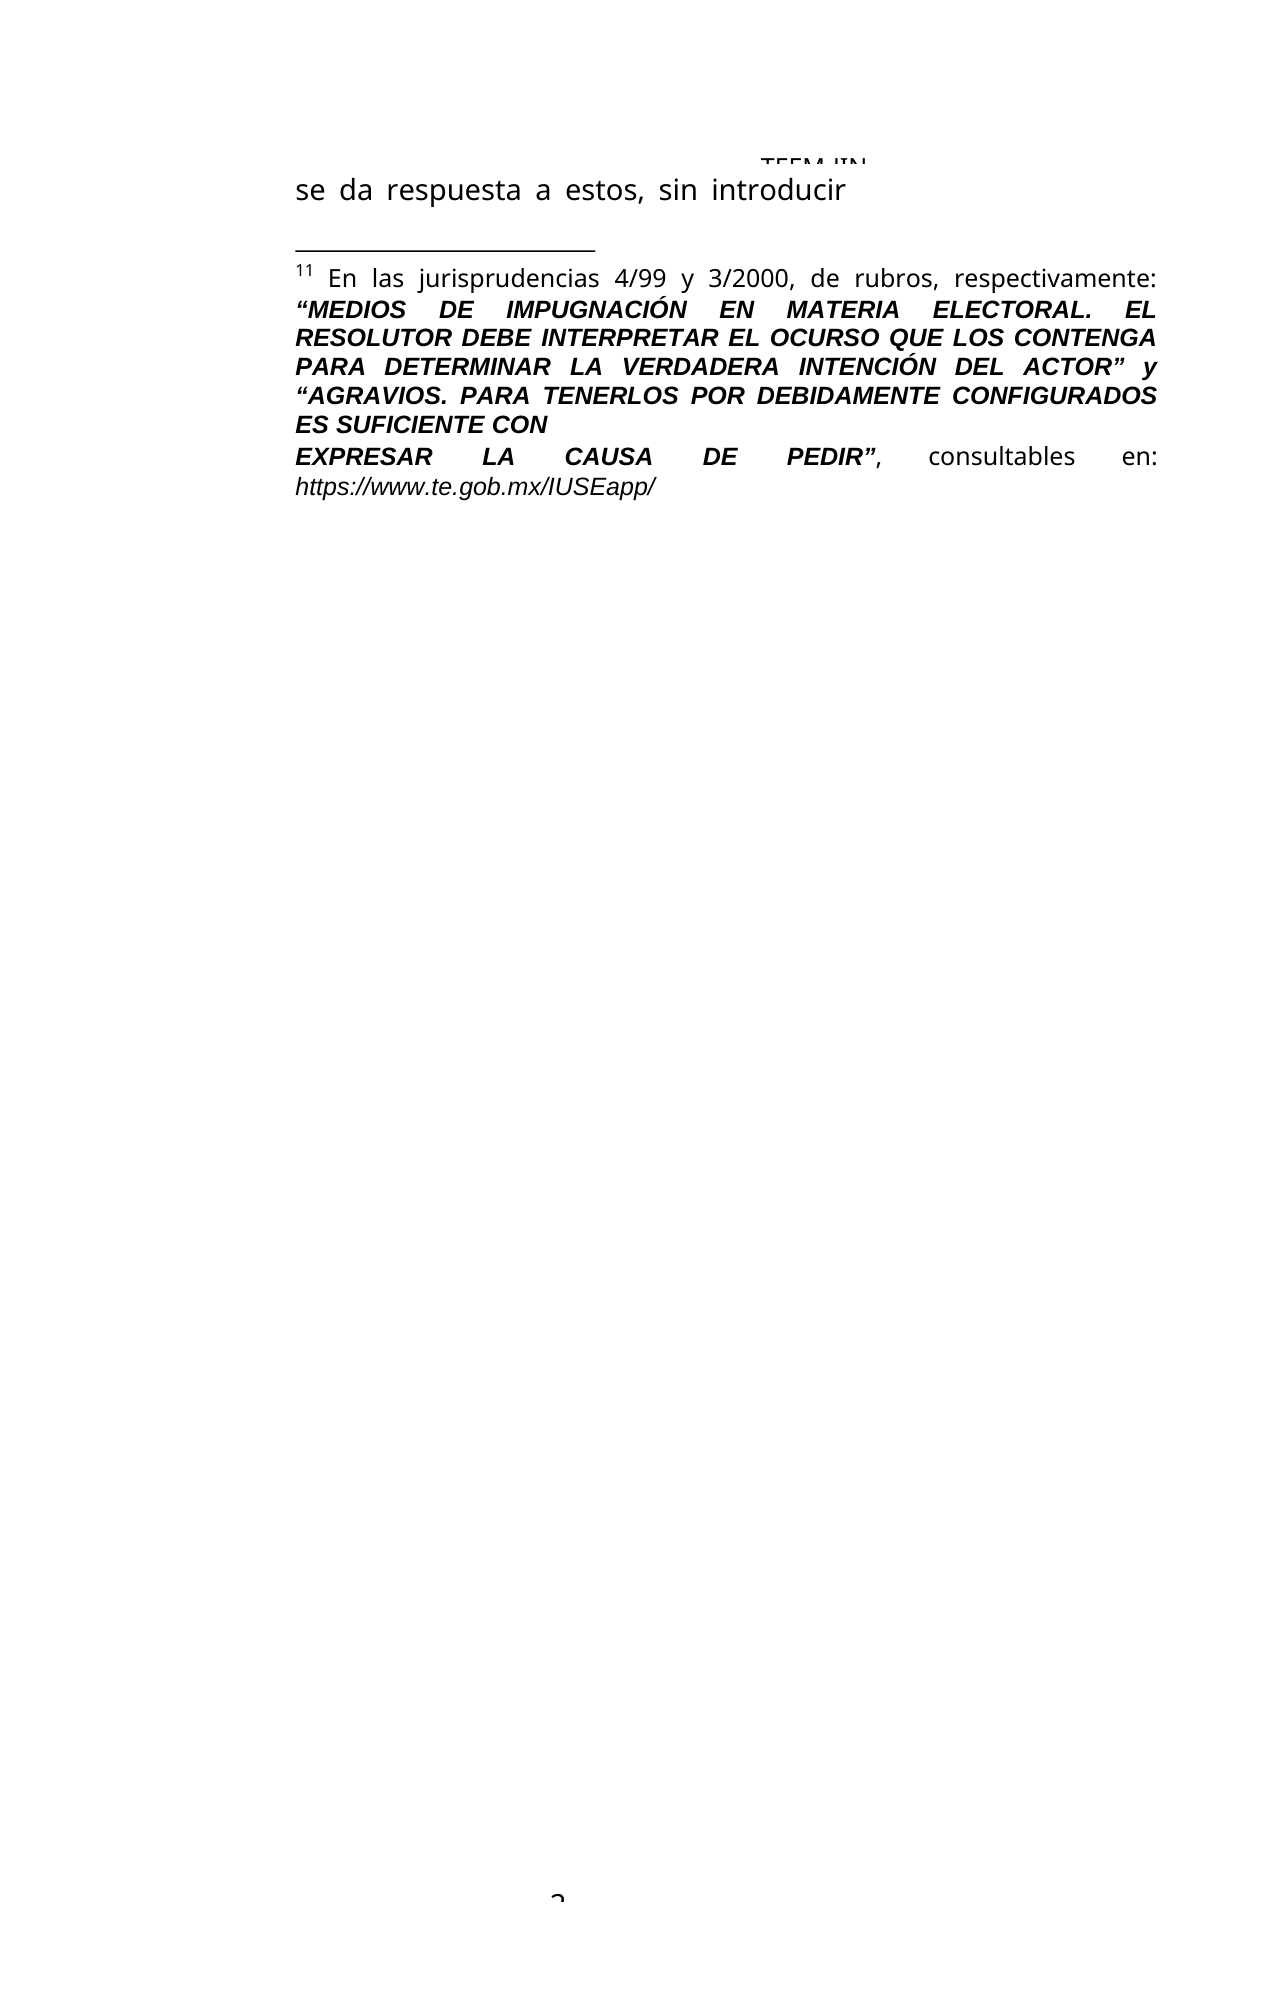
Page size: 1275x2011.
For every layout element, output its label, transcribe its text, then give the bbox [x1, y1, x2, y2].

text 11 En las jurisprudencias 4/99 y 3/2000, de rubros, respectivamente: “MEDIOS DE IMPUGNACIÓN EN MATERIA ELECTORAL. EL RESOLUTOR DEBE INTERPRETAR EL OCURSO QUE LOS CONTENGA PARA DETERMINAR LA VERDADERA INTENCIÓN DEL ACTOR” y “AGRAVIOS. PARA TENERLOS POR DEBIDAMENTE CONFIGURADOS ES SUFICIENTE CON [295, 258, 1157, 438]
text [295, 169, 1152, 208]
text https://www.te.gob.mx/IUSEapp/ [295, 472, 1225, 501]
text EXPRESAR LA CAUSA DE PEDIR”, consultables en: [295, 438, 1225, 472]
